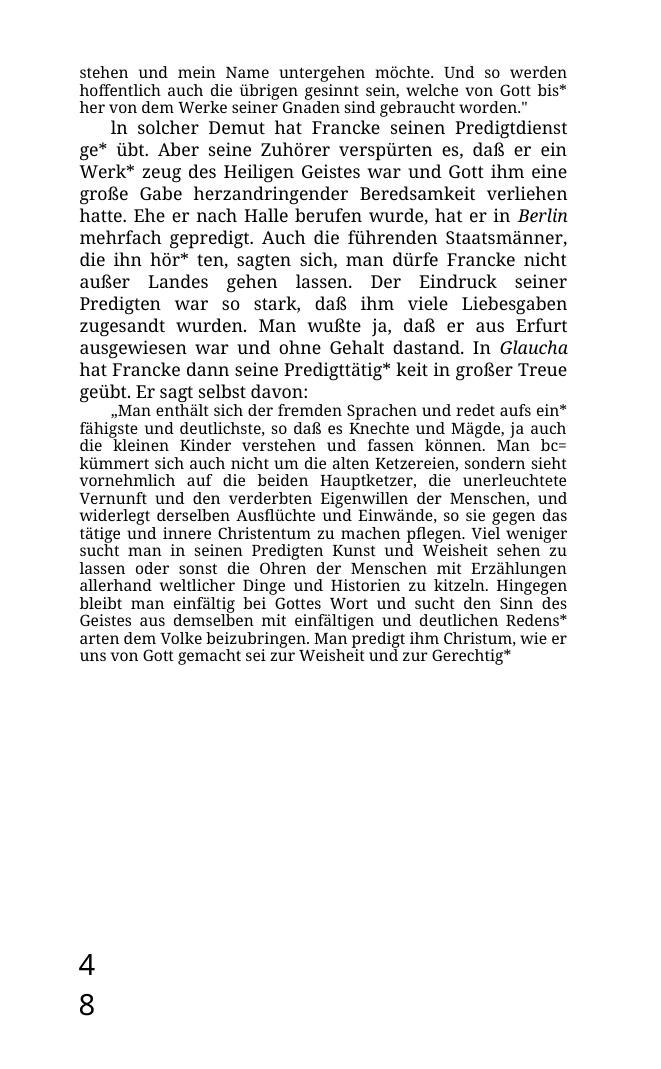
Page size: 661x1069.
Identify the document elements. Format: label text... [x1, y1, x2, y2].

text „Man enthält sich der fremden Sprachen und redet aufs ein* fähigste und deutlichste, so daß es Knechte und Mägde, ja auch die kleinen Kinder verstehen und fassen können. Man bc= kümmert sich auch nicht um die alten Ketzereien, sondern sieht vornehmlich auf die beiden Hauptketzer, die unerleuchtete Vernunft und den verderbten Eigenwillen der Menschen, und widerlegt derselben Ausflüchte und Einwände, so sie gegen das tätige und innere Christentum zu machen pflegen. Viel weniger sucht man in seinen Predigten Kunst und Weisheit sehen zu lassen oder sonst die Ohren der Menschen mit Erzählungen allerhand weltlicher Dinge und Historien zu kitzeln. Hingegen bleibt man einfältig bei Gottes Wort und sucht den Sinn des Geistes aus demselben mit einfältigen und deutlichen Redens* arten dem Volke beizubringen. Man predigt ihm Christum, wie er uns von Gott gemacht sei zur Weisheit und zur Gerechtig* [79, 403, 568, 665]
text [79, 65, 568, 117]
text ln solcher Demut hat Francke seinen Predigtdienst ge* übt. Aber seine Zuhörer verspürten es, daß er ein Werk* zeug des Heiligen Geistes war und Gott ihm eine große Gabe herzandringender Beredsamkeit verliehen hatte. Ehe er nach Halle berufen wurde, hat er in Berlin mehrfach gepredigt. Auch die führenden Staatsmänner, die ihn hör* ten, sagten sich, man dürfe Francke nicht außer Landes gehen lassen. Der Eindruck seiner Predigten war so stark, daß ihm viele Liebesgaben zugesandt wurden. Man wußte ja, daß er aus Erfurt ausgewiesen war und ohne Gehalt dastand. In Glaucha hat Francke dann seine Predigttätig* keit in großer Treue geübt. Er sagt selbst davon: [79, 117, 568, 403]
